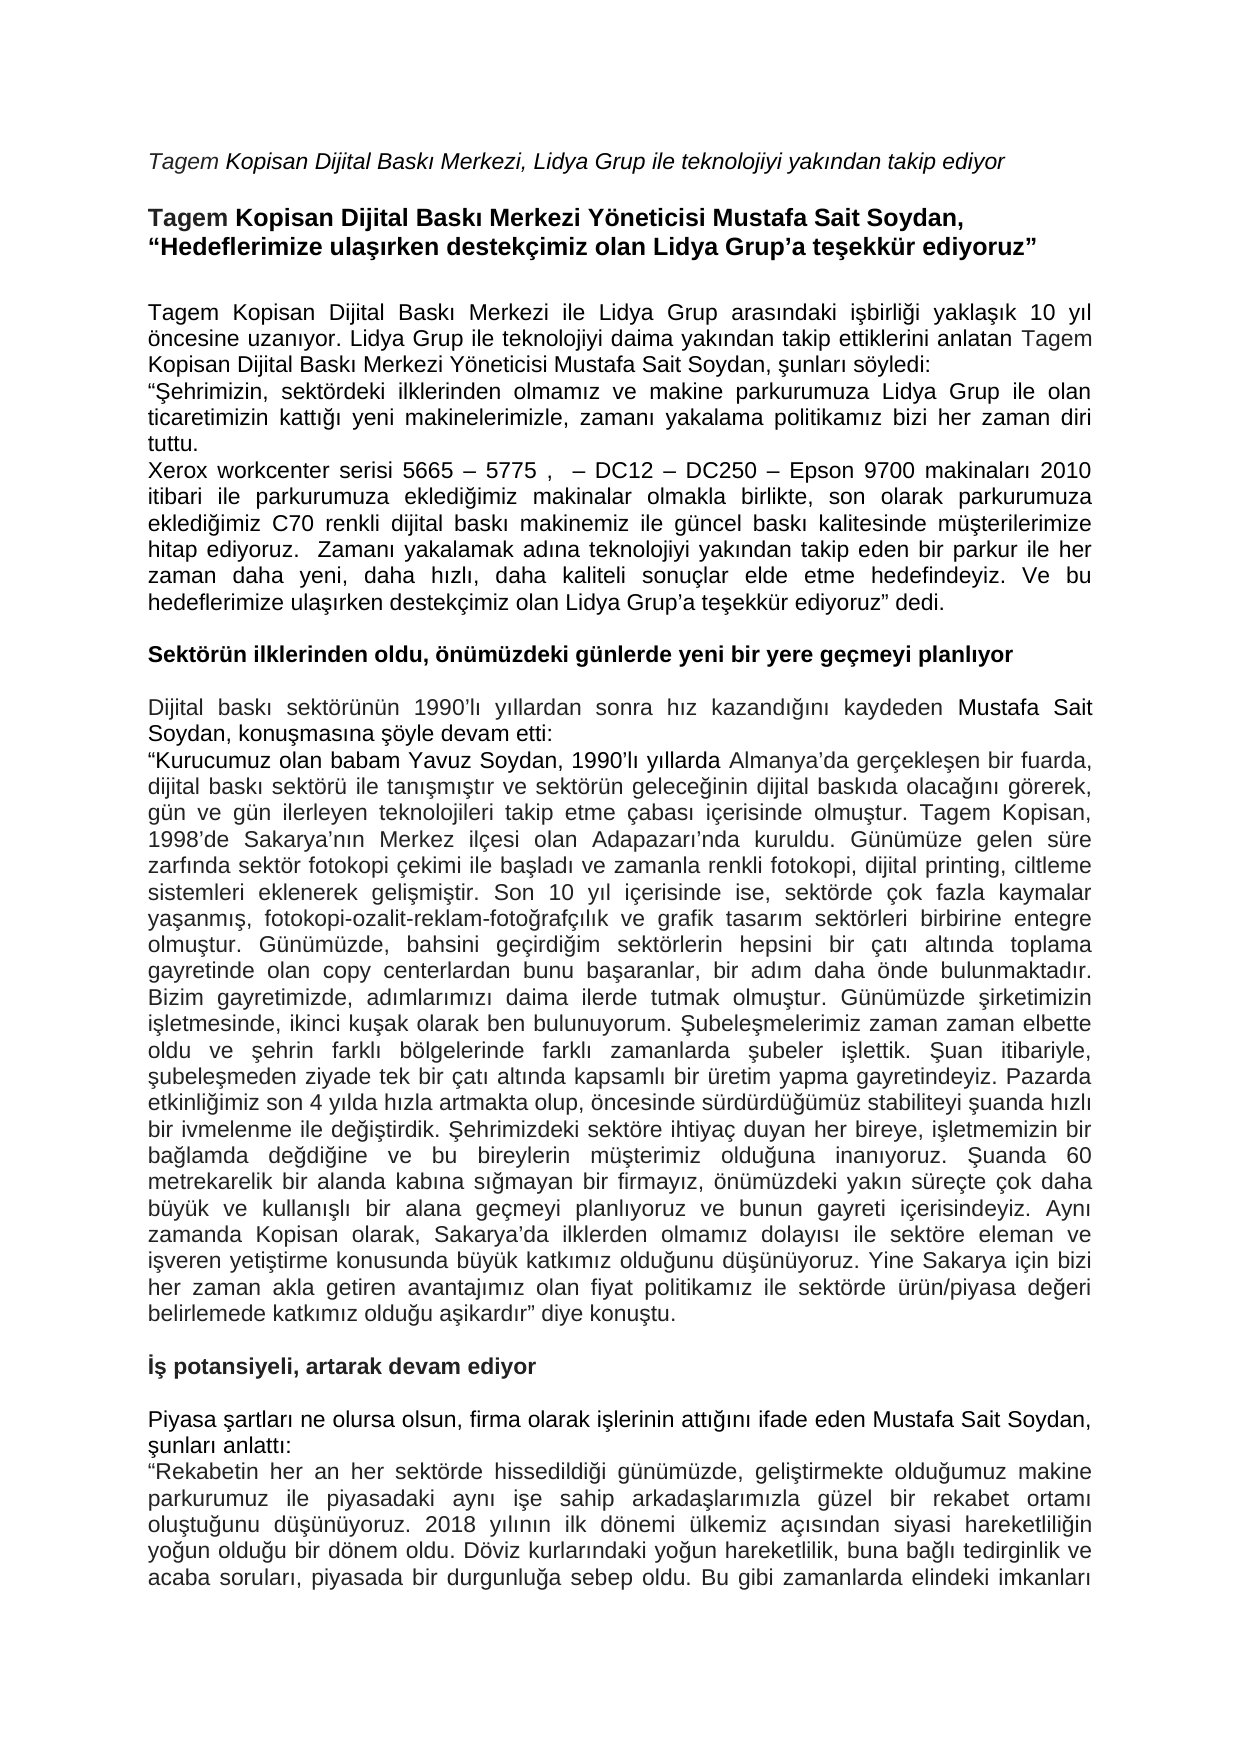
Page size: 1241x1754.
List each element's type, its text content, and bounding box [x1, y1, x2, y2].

text “Şehrimizin, sektördeki ilklerinden olmamız ve makine parkurumuza Lidya Grup ile olan ticaretimizin kattığı yeni makinelerimizle, zamanı yakalama politikamız bizi her zaman diri tuttu. [148, 378, 1093, 457]
text Tagem Kopisan Dijital Baskı Merkezi ile Lidya Grup arasındaki işbirliği yaklaşık 10 yıl öncesine uzanıyor. Lidya Grup ile teknolojiyi daima yakından takip ettiklerini anlatan Tagem Kopisan Dijital Baskı Merkezi Yöneticisi Mustafa Sait Soydan, şunları söyledi: [148, 299, 1093, 378]
text Tagem Kopisan Dijital Baskı Merkezi Yöneticisi Mustafa Sait Soydan, [148, 203, 1093, 231]
text Xerox workcenter serisi 5665 – 5775 , – DC12 – DC250 – Epson 9700 makinaları 2010 itibari ile parkurumuza eklediğimiz makinalar olmakla birlikte, son olarak parkurumuza eklediğimiz C70 renkli dijital baskı makinemiz ile güncel baskı kalitesinde müşterilerimize hitap ediyoruz. Zamanı yakalamak adına teknolojiyi yakından takip eden bir parkur ile her zaman daha yeni, daha hızlı, daha kaliteli sonuçlar elde etme hedefindeyiz. Ve bu hedeflerimize ulaşırken destekçimiz olan Lidya Grup’a teşekkür ediyoruz” dedi. [148, 457, 1093, 615]
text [148, 1458, 1093, 1590]
text Piyasa şartları ne olursa olsun, firma olarak işlerinin attığını ifade eden Mustafa Sait Soydan, şunları anlattı: [148, 1406, 1093, 1458]
text İş potansiyeli, artarak devam ediyor [148, 1353, 1093, 1379]
text Sektörün ilklerinden oldu, önümüzdeki günlerde yeni bir yere geçmeyi planlıyor [148, 641, 1093, 668]
text Dijital baskı sektörünün 1990’lı yıllardan sonra hız kazandığını kaydeden Mustafa Sait Soydan, konuşmasına şöyle devam etti: [148, 694, 1093, 747]
text “Hedeflerimize ulaşırken destekçimiz olan Lidya Grup’a teşekkür ediyoruz” [148, 231, 1093, 260]
text “Kurucumuz olan babam Yavuz Soydan, 1990’lı yıllarda Almanya’da gerçekleşen bir fuarda, dijital baskı sektörü ile tanışmıştır ve sektörün geleceğinin dijital baskıda olacağını görerek, gün ve gün ilerleyen teknolojileri takip etme çabası içerisinde olmuştur. Tagem Kopisan, 1998’de Sakarya’nın Merkez ilçesi olan Adapazarı’nda kuruldu. Günümüze gelen süre zarfında sektör fotokopi çekimi ile başladı ve zamanla renkli fotokopi, dijital printing, ciltleme sistemleri eklenerek gelişmiştir. Son 10 yıl içerisinde ise, sektörde çok fazla kaymalar yaşanmış, fotokopi-ozalit-reklam-fotoğrafçılık ve grafik tasarım sektörleri birbirine entegre olmuştur. Günümüzde, bahsini geçirdiğim sektörlerin hepsini bir çatı altında toplama gayretinde olan copy centerlardan bunu başaranlar, bir adım daha önde bulunmaktadır. Bizim gayretimizde, adımlarımızı daima ilerde tutmak olmuştur. Günümüzde şirketimizin işletmesinde, ikinci kuşak olarak ben bulunuyorum. Şubeleşmelerimiz zaman zaman elbette oldu ve şehrin farklı bölgelerinde farklı zamanlarda şubeler işlettik. Şuan itibariyle, şubeleşmeden ziyade tek bir çatı altında kapsamlı bir üretim yapma gayretindeyiz. Pazarda etkinliğimiz son 4 yılda hızla artmakta olup, öncesinde sürdürdüğümüz stabiliteyi şuanda hızlı bir ivmelenme ile değiştirdik. Şehrimizdeki sektöre ihtiyaç duyan her bireye, işletmemizin bir bağlamda değdiğine ve bu bireylerin müşterimiz olduğuna inanıyoruz. Şuanda 60 metrekarelik bir alanda kabına sığmayan bir firmayız, önümüzdeki yakın süreçte çok daha büyük ve kullanışlı bir alana geçmeyi planlıyoruz ve bunun gayreti içerisindeyiz. Aynı zamanda Kopisan olarak, Sakarya’da ilklerden olmamız dolayısı ile sektöre eleman ve işveren yetiştirme konusunda büyük katkımız olduğunu düşünüyoruz. Yine Sakarya için bizi her zaman akla getiren avantajımız olan fiyat politikamız ile sektörde ürün/piyasa değeri belirlemede katkımız olduğu aşikardır” diye konuştu. [148, 747, 1093, 1326]
text Tagem Kopisan Dijital Baskı Merkezi, Lidya Grup ile teknolojiyi yakından takip ediyor [148, 148, 1093, 174]
